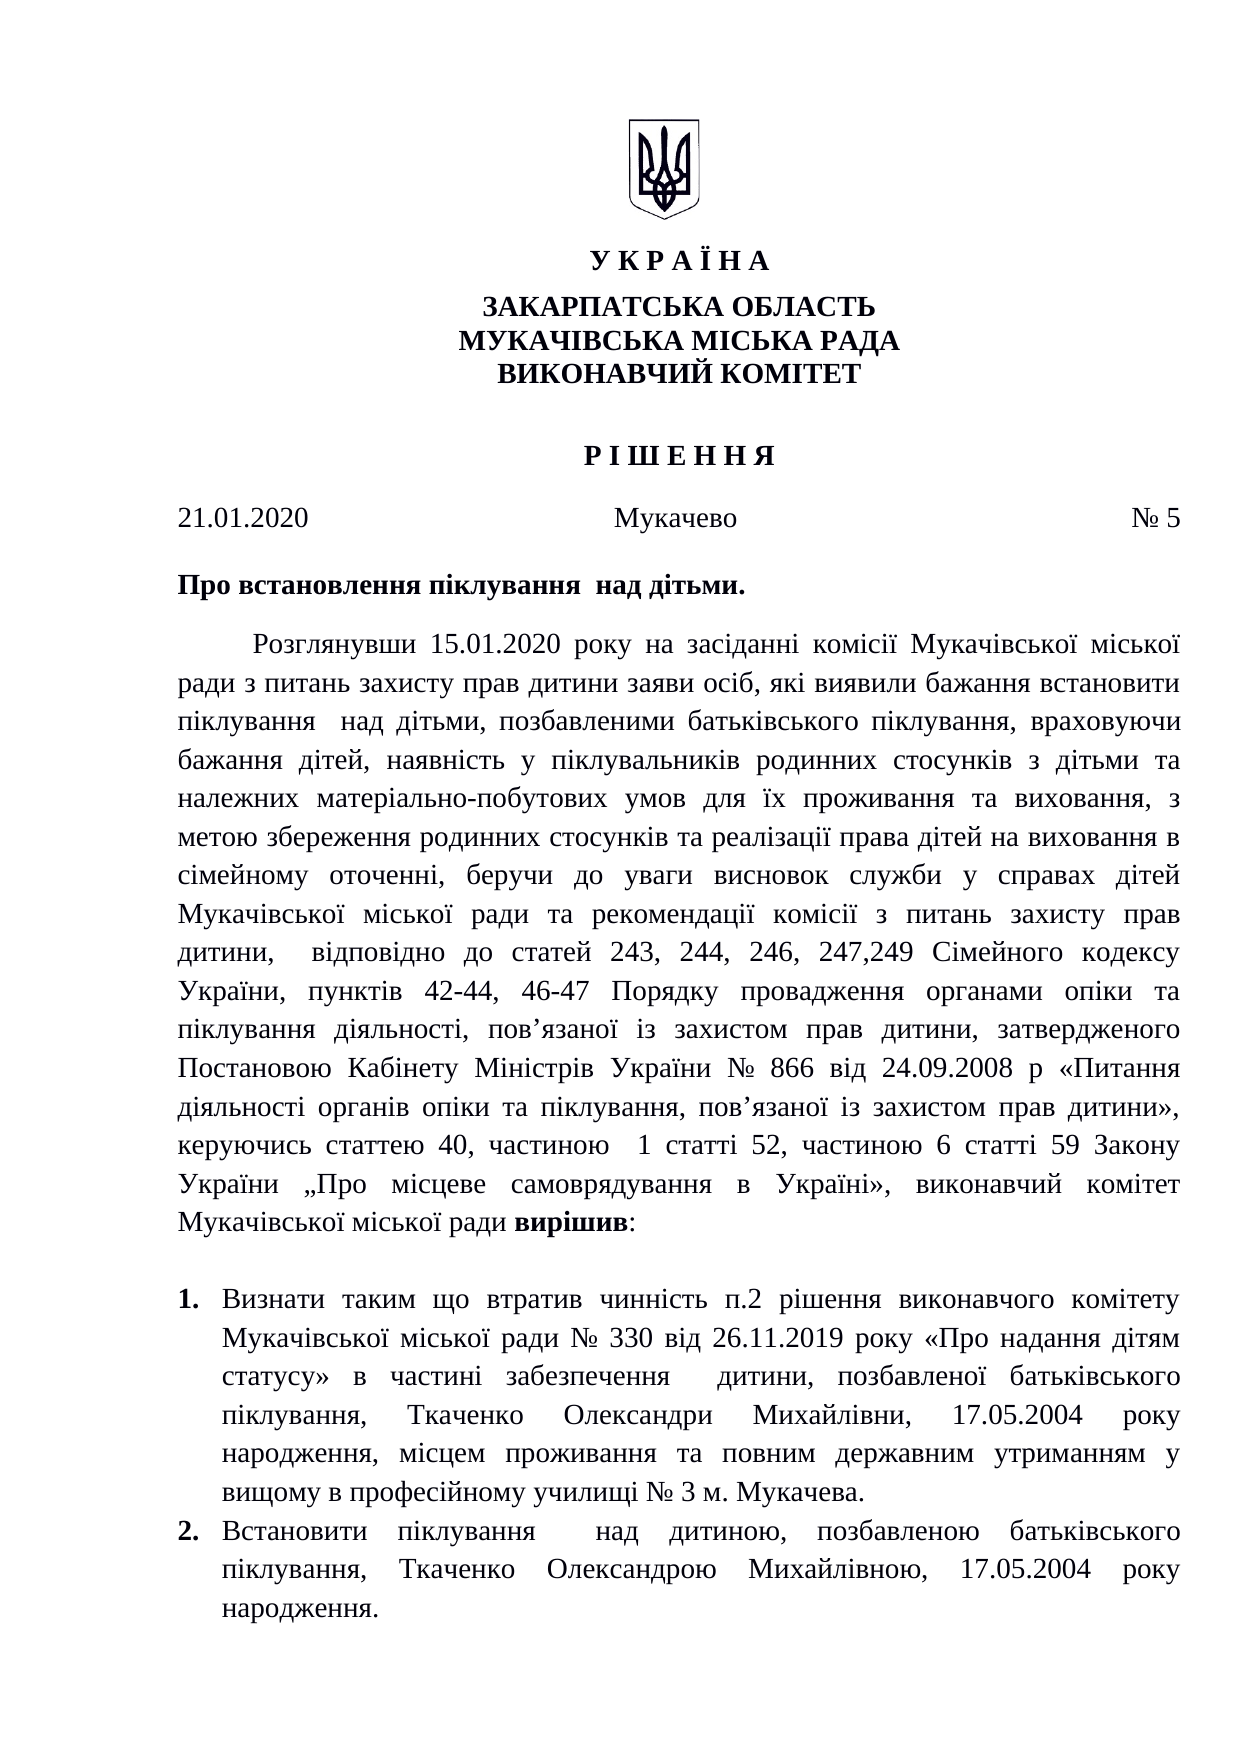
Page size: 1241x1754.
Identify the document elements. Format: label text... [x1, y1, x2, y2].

text Р І Ш Е Н Н Я [177, 438, 1181, 472]
text Про встановлення піклування над дітьми. [177, 567, 1181, 600]
text Розглянувши 15.01.2020 року на засіданні комісії Мукачівської міської ради з питань захисту прав дитини заяви осіб, які виявили бажання встановити піклування над дітьми, позбавленими батьківського піклування, враховуючи бажання дітей, наявність у піклувальників родинних стосунків з дітьми та належних матеріально-побутових умов для їх проживання та виховання, з метою збереження родинних стосунків та реалізації права дітей на виховання в сімейному оточенні, беручи до уваги висновок служби у справах дітей Мукачівської міської ради та рекомендації комісії з питань захисту прав дитини, відповідно до статей 243, 244, 246, 247,249 Сімейного кодексу України, пунктів 42-44, 46-47 Порядку провадження органами опіки та піклування діяльності, пов’язаної із захистом прав дитини, затвердженого Постановою Кабінету Міністрів України № 866 від 24.09.2008 р «Питання діяльності органів опіки та піклування, пов’язаної із захистом прав дитини», керуючись статтею 40, частиною 1 статті 52, частиною 6 статті 59 Закону України „Про місцеве самоврядування в Україні», виконавчий комітет Мукачівської міської ради вирішив: [177, 626, 1181, 1238]
text МУКАЧІВСЬКА МІСЬКА РАДА [177, 323, 1181, 357]
picture [628, 119, 700, 220]
text 21.01.2020 Мукачево № 5 [177, 500, 1181, 533]
list Визнати таким що втратив чинність п.2 рішення виконавчого комітету Мукачівської міської ради № 330 від 26.11.2019 року «Про надання дітям статусу» в частині забезпечення дитини, позбавленої батьківського піклування, Ткаченко Олександри Михайлівни, 17.05.2004 року народження, місцем проживання та повним державним утриманням у вищому в професійному училищі № 3 м. Мукачева. [177, 1281, 1181, 1508]
text ЗАКАРПАТСЬКА ОБЛАСТЬ [177, 289, 1181, 323]
list Встановити піклування над дитиною, позбавленою батьківського піклування, Ткаченко Олександрою Михайлівною, 17.05.2004 року народження. [177, 1513, 1181, 1623]
text ВИКОНАВЧИЙ КОМІТЕТ [177, 357, 1181, 390]
text У К Р А Ї Н А [177, 243, 1181, 277]
